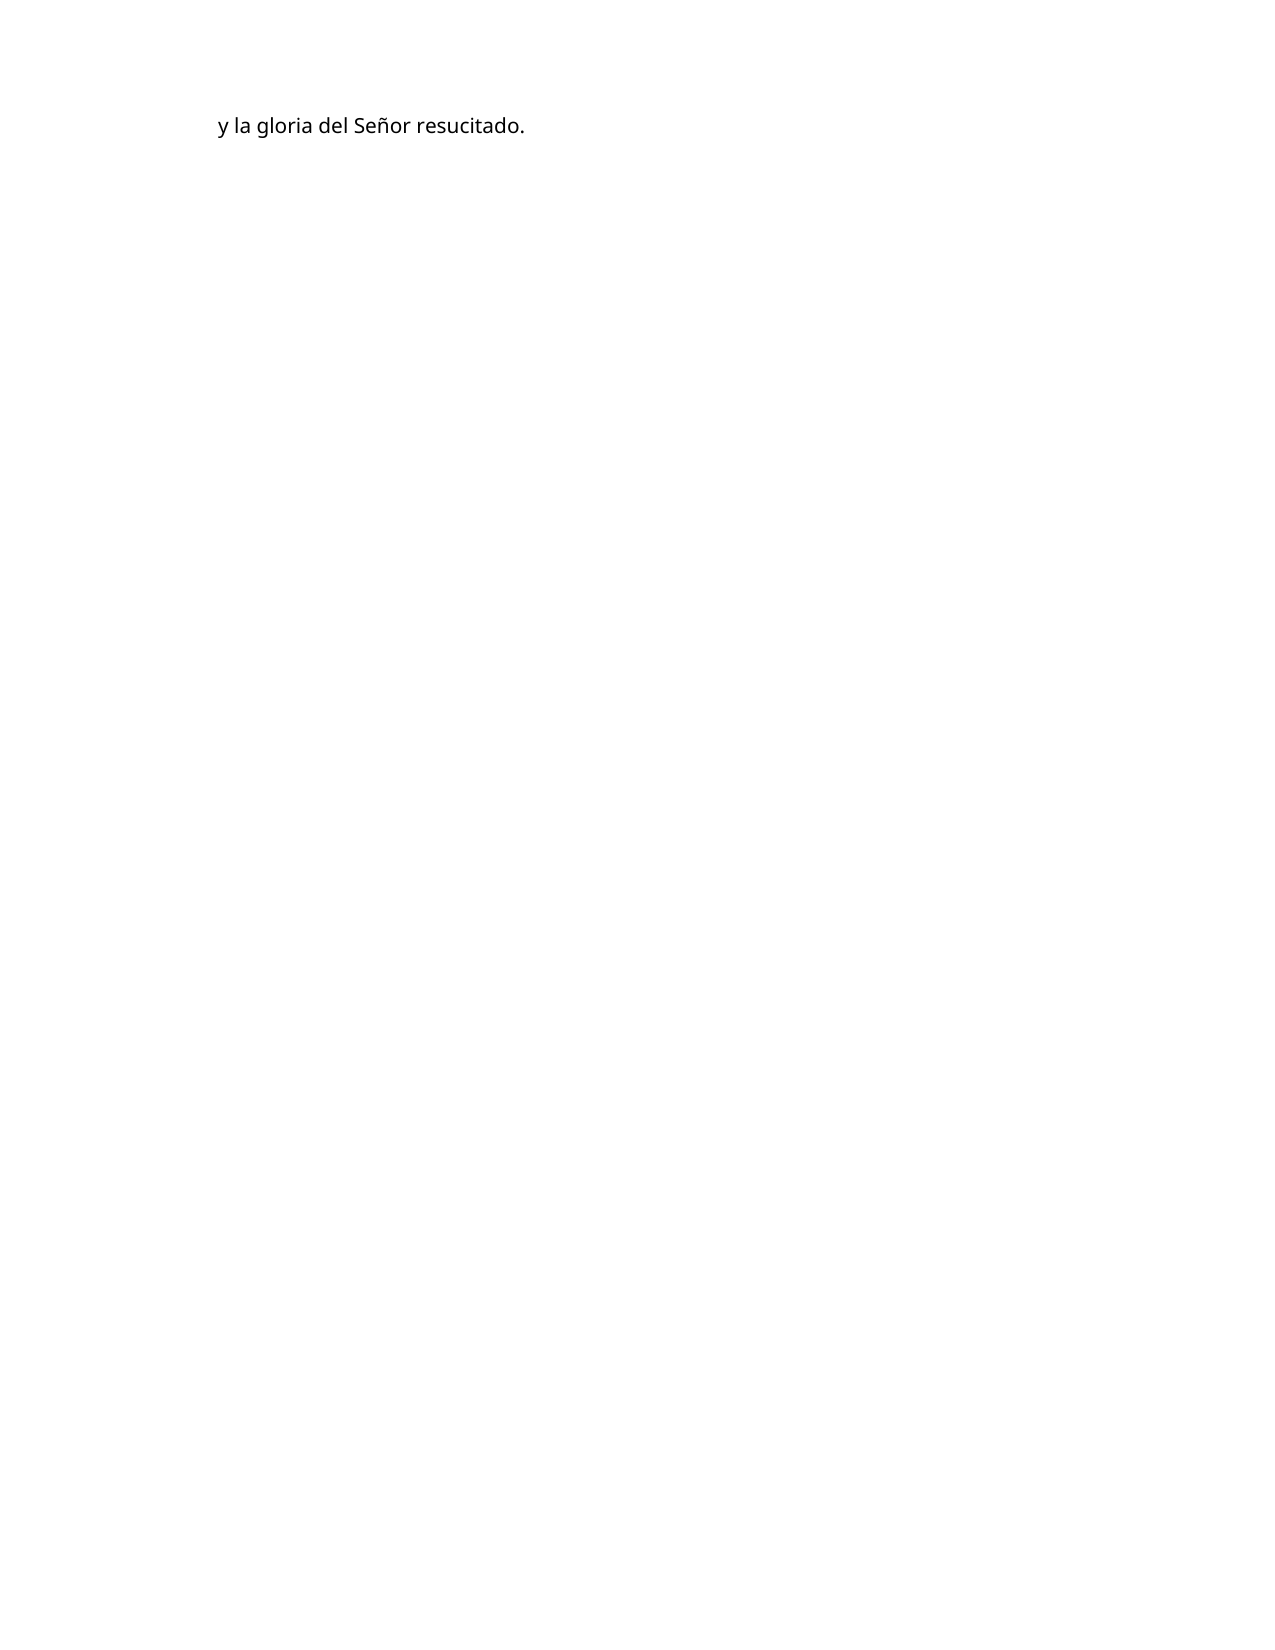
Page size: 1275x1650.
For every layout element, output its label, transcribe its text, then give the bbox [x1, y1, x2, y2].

text y la gloria del Señor resucitado. [218, 112, 1124, 138]
